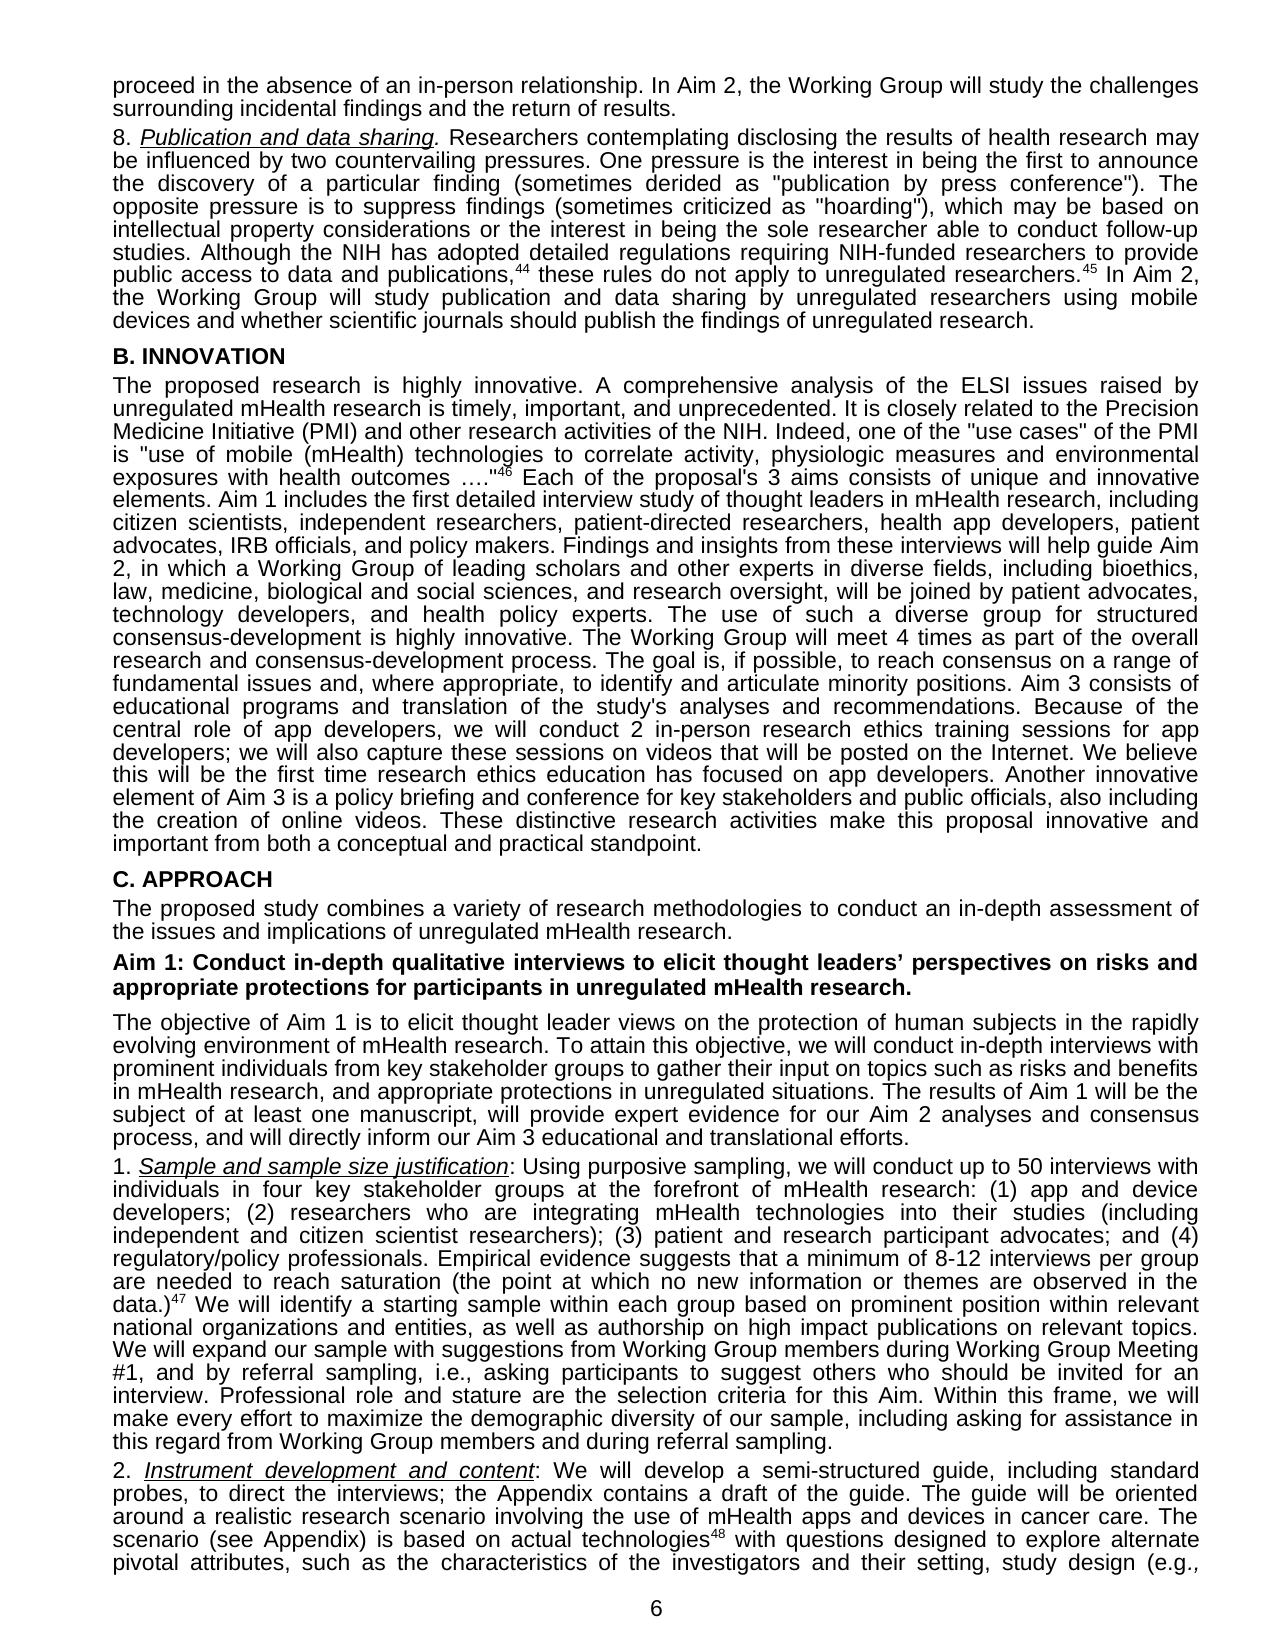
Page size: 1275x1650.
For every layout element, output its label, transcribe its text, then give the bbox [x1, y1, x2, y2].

text C. APPROACH [112, 869, 1200, 892]
text B. INNOVATION [112, 346, 1200, 369]
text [112, 75, 1200, 121]
text The objective of Aim 1 is to elicit thought leader views on the protection of human subjects in the rapidly evolving environment of mHealth research. To attain this objective, we will conduct in-depth interviews with prominent individuals from key stakeholder groups to gather their input on topics such as risks and benefits in mHealth research, and appropriate protections in unregulated situations. The results of Aim 1 will be the subject of at least one manuscript, will provide expert evidence for our Aim 2 analyses and consensus process, and will directly inform our Aim 3 educational and translational efforts. [112, 1012, 1200, 1150]
text 1. Sample and sample size justification: Using purposive sampling, we will conduct up to 50 interviews with individuals in four key stakeholder groups at the forefront of mHealth research: (1) app and device developers; (2) researchers who are integrating mHealth technologies into their studies (including independent and citizen scientist researchers); (3) patient and research participant advocates; and (4) regulatory/policy professionals. Empirical evidence suggests that a minimum of 8-12 interviews per group are needed to reach saturation (the point at which no new information or themes are observed in the data.) We will identify a starting sample within each group based on prominent position within relevant national organizations and entities, as well as authorship on high impact publications on relevant topics. We will expand our sample with suggestions from Working Group members during Working Group Meeting #1, and by referral sampling, i.e., asking participants to suggest others who should be invited for an interview. Professional role and stature are the selection criteria for this Aim. Within this frame, we will make every effort to maximize the demographic diversity of our sample, including asking for assistance in this regard from Working Group members and during referral sampling. [112, 1156, 1200, 1454]
text The proposed research is highly innovative. A comprehensive analysis of the ELSI issues raised by unregulated mHealth research is timely, important, and unprecedented. It is closely related to the Precision Medicine Initiative (PMI) and other research activities of the NIH. Indeed, one of the "use cases" of the PMI is "use of mobile (mHealth) technologies to correlate activity, physiologic measures and environmental exposures with health outcomes …." Each of the proposal's 3 aims consists of unique and innovative elements. Aim 1 includes the first detailed interview study of thought leaders in mHealth research, including citizen scientists, independent researchers, patient-directed researchers, health app developers, patient advocates, IRB officials, and policy makers. Findings and insights from these interviews will help guide Aim 2, in which a Working Group of leading scholars and other experts in diverse fields, including bioethics, law, medicine, biological and social sciences, and research oversight, will be joined by patient advocates, technology developers, and health policy experts. The use of such a diverse group for structured consensus-development is highly innovative. The Working Group will meet 4 times as part of the overall research and consensus-development process. The goal is, if possible, to reach consensus on a range of fundamental issues and, where appropriate, to identify and articulate minority positions. Aim 3 consists of educational programs and translation of the study's analyses and recommendations. Because of the central role of app developers, we will conduct 2 in-person research ethics training sessions for app developers; we will also capture these sessions on videos that will be posted on the Internet. We believe this will be the first time research ethics education has focused on app developers. Another innovative element of Aim 3 is a policy briefing and conference for key stakeholders and public officials, also including the creation of online videos. These distinctive research activities make this proposal innovative and important from both a conceptual and practical standpoint. [112, 375, 1200, 856]
text Aim 1: Conduct in-depth qualitative interviews to elicit thought leaders’ perspectives on risks and appropriate protections for participants in unregulated mHealth research. [112, 950, 1200, 1000]
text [112, 1460, 1200, 1575]
text The proposed study combines a variety of research methodologies to conduct an in-depth assessment of the issues and implications of unregulated mHealth research. [112, 898, 1200, 944]
text 8. Publication and data sharing. Researchers contemplating disclosing the results of health research may be influenced by two countervailing pressures. One pressure is the interest in being the first to announce the discovery of a particular finding (sometimes derided as "publication by press conference"). The opposite pressure is to suppress findings (sometimes criticized as "hoarding"), which may be based on intellectual property considerations or the interest in being the sole researcher able to conduct follow-up studies. Although the NIH has adopted detailed regulations requiring NIH-funded researchers to provide public access to data and publications, these rules do not apply to unregulated researchers. In Aim 2, the Working Group will study publication and data sharing by unregulated researchers using mobile devices and whether scientific journals should publish the findings of unregulated research. [112, 127, 1200, 333]
